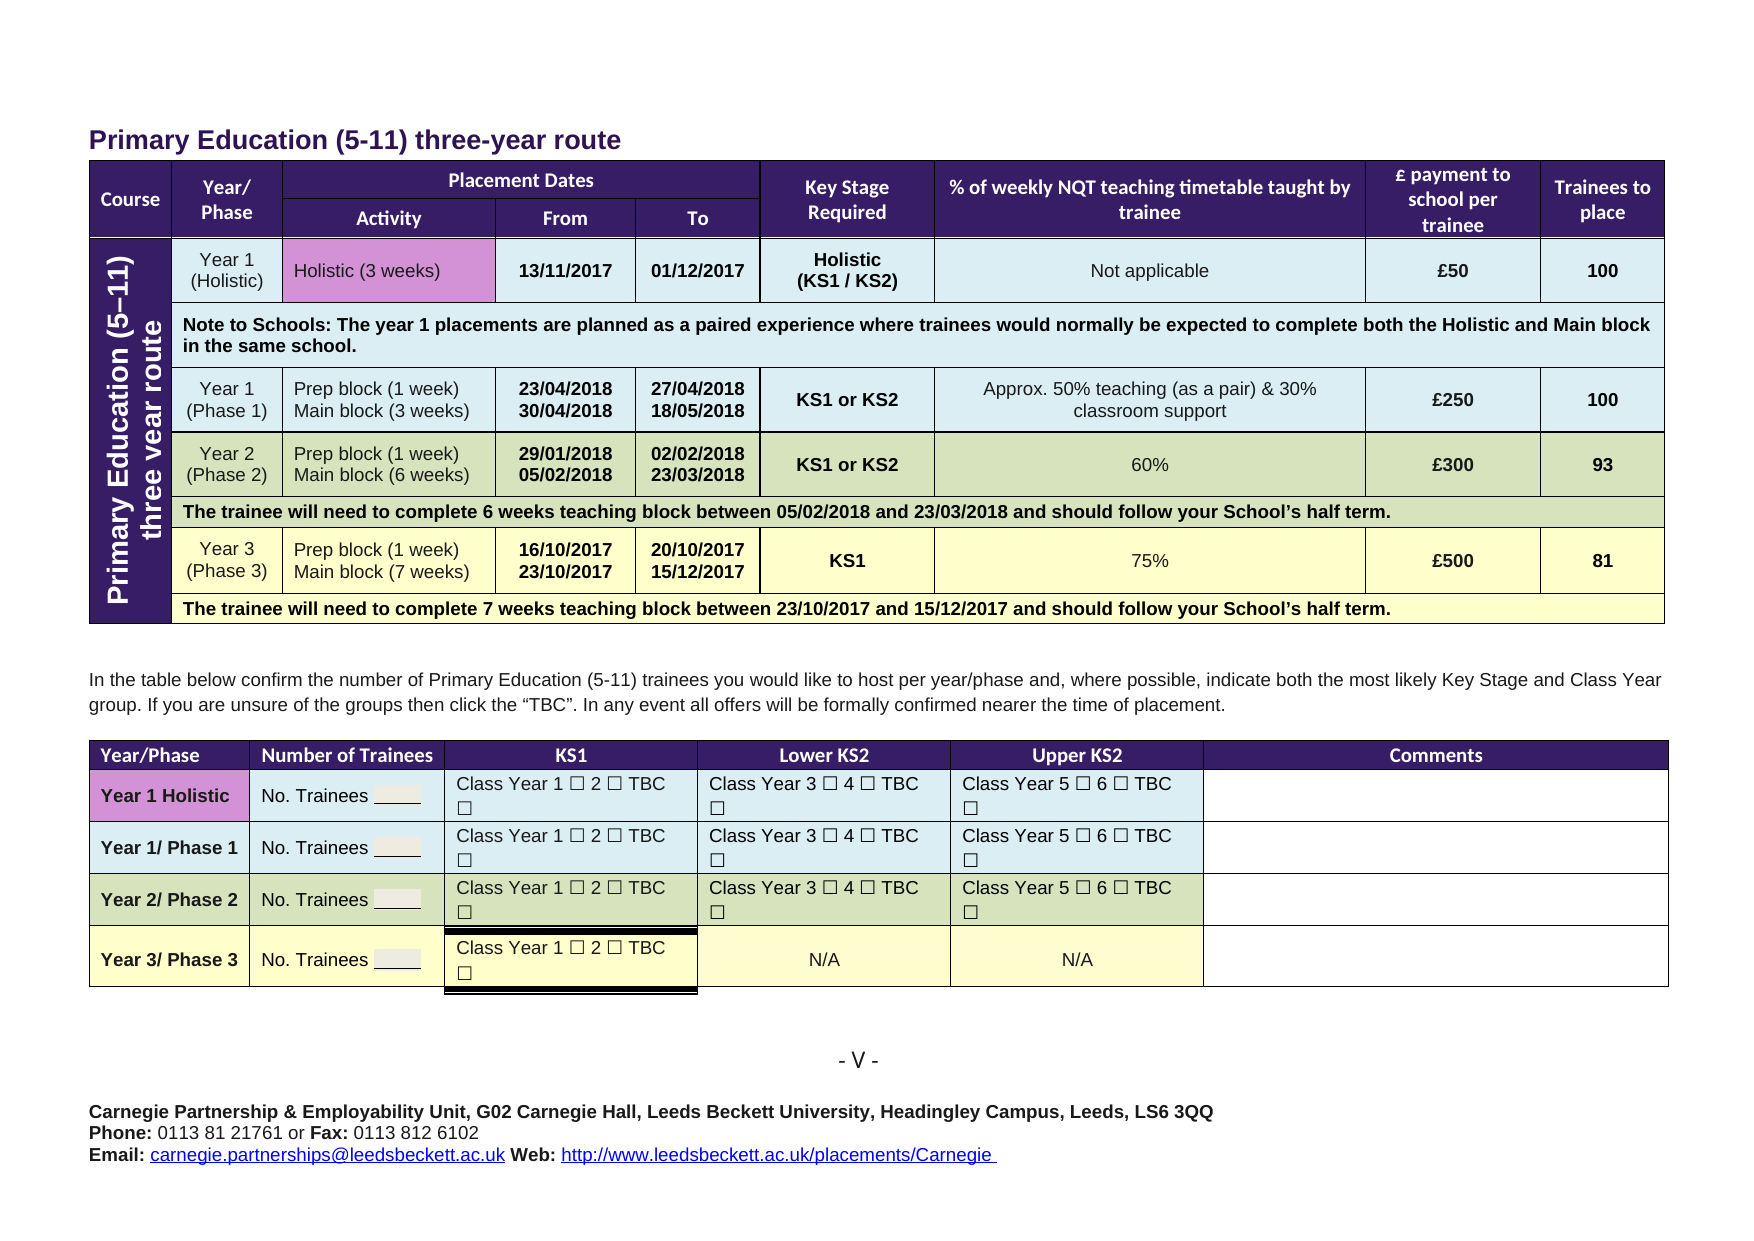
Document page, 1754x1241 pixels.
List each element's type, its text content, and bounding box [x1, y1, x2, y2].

table_cell Class Year 3 4 TBC [698, 822, 950, 873]
table_cell Year 3/ Phase 3 [90, 926, 249, 986]
table_cell 23/04/2018 30/04/2018 [496, 368, 635, 431]
table_header Comments [1204, 741, 1668, 769]
table_cell Note to Schools: The year 1 placements are planned as a paired experience where trainees would normally be expected to complete both the Holistic and Main block in the same school. [172, 303, 1664, 367]
table_cell [1204, 926, 1668, 986]
table_cell Class Year 1 2 TBC [445, 822, 697, 873]
table_cell To [636, 199, 759, 237]
table_cell Year 1 (Phase 1) [172, 368, 282, 431]
table_cell From [496, 199, 635, 237]
table_cell £50 [1366, 239, 1540, 302]
table_cell 75% [935, 528, 1365, 593]
table_cell [1204, 822, 1668, 873]
table_header Trainees to place [1541, 161, 1664, 237]
table_cell Holistic (3 weeks) [283, 239, 495, 302]
table_cell Year 3 (Phase 3) [172, 528, 282, 593]
table_cell Not applicable [935, 239, 1365, 302]
table_header Year/Phase [90, 741, 249, 769]
table_cell 100 [1541, 368, 1664, 431]
table_cell 13/11/2017 [496, 239, 635, 302]
table_cell Class Year 3 4 TBC [698, 770, 950, 821]
table_cell £500 [1366, 528, 1540, 593]
table_cell No. Trainees [250, 926, 444, 986]
subtitle Primary Education (5-11) three-year route [89, 124, 1665, 155]
table_cell 81 [1541, 528, 1664, 593]
table_cell Holistic (KS1 / KS2) [761, 239, 934, 302]
table_cell No. Trainees [250, 770, 444, 821]
table_cell Approx. 50% teaching (as a pair) & 30% classroom support [935, 368, 1365, 431]
table_cell Class Year 3 4 TBC [698, 874, 950, 925]
table_cell No. Trainees [250, 822, 444, 873]
table_cell Class Year 5 6 TBC [951, 822, 1203, 873]
table_cell Year 2 (Phase 2) [172, 433, 282, 496]
table_cell Class Year 1 2 TBC [445, 874, 697, 925]
table_header KS1 [445, 741, 697, 769]
table_cell £250 [1366, 368, 1540, 431]
table_cell Year 1 Holistic [90, 770, 249, 821]
table_cell Class Year 1 2 TBC [445, 770, 697, 821]
table_cell No. Trainees [250, 874, 444, 925]
table_cell Activity [283, 199, 495, 237]
table_cell The trainee will need to complete 7 weeks teaching block between 23/10/2017 and 15/12/2017 and should follow your School’s half term. [172, 594, 1664, 623]
table_header Course [90, 161, 171, 237]
table_cell £300 [1366, 433, 1540, 496]
table_cell Class Year 1 2 TBC [445, 935, 697, 986]
table_cell [1204, 770, 1668, 821]
table_cell Year 2/ Phase 2 [90, 874, 249, 925]
table_cell The trainee will need to complete 6 weeks teaching block between 05/02/2018 and 23/03/2018 and should follow your School’s half term. [172, 497, 1664, 527]
table_header Lower KS2 [698, 741, 950, 769]
table_cell Class Year 5 6 TBC [951, 770, 1203, 821]
table_cell 29/01/2018 05/02/2018 [496, 433, 635, 496]
table_cell KS1 or KS2 [761, 368, 934, 431]
table_cell 100 [1541, 239, 1664, 302]
table_cell 20/10/2017 15/12/2017 [636, 528, 759, 593]
table_cell Prep block (1 week) Main block (7 weeks) [283, 528, 495, 593]
table_header Number of Trainees [250, 741, 444, 769]
table_cell KS1 or KS2 [761, 433, 934, 496]
table_header % of weekly NQT teaching timetable taught by trainee [935, 161, 1365, 237]
table_cell Prep block (1 week) Main block (6 weeks) [283, 433, 495, 496]
table_header £ payment to school per trainee [1366, 161, 1540, 237]
table_header Upper KS2 [951, 741, 1203, 769]
table_cell Year 1/ Phase 1 [90, 822, 249, 873]
table_cell 02/02/2018 23/03/2018 [636, 433, 759, 496]
table_cell 60% [935, 433, 1365, 496]
table_header Year/ Phase [172, 161, 282, 237]
table_cell Primary Education (5–11) three year route [90, 239, 171, 623]
table_cell Year 1 (Holistic) [172, 239, 282, 302]
table_cell 93 [1541, 433, 1664, 496]
table_cell N/A [951, 926, 1203, 986]
table_cell 27/04/2018 18/05/2018 [636, 368, 759, 431]
table_cell N/A [698, 926, 950, 986]
table_cell Prep block (1 week) Main block (3 weeks) [283, 368, 495, 431]
table_header Key Stage Required [761, 161, 934, 237]
table_header Placement Dates [283, 161, 759, 198]
text In the table below confirm the number of Primary Education (5-11) trainees you would like to host per year/phase and, where possible, indicate both the most likely Key Stage and Class Year group. If you are unsure of the groups then click the “TBC”. In any event all offers will be formally confirmed nearer the time of placement. [89, 669, 1665, 716]
table_cell KS1 [761, 528, 934, 593]
table_cell 16/10/2017 23/10/2017 [496, 528, 635, 593]
table_cell Class Year 5 6 TBC [951, 874, 1203, 925]
table_cell 01/12/2017 [636, 239, 759, 302]
table_cell [1204, 874, 1668, 925]
